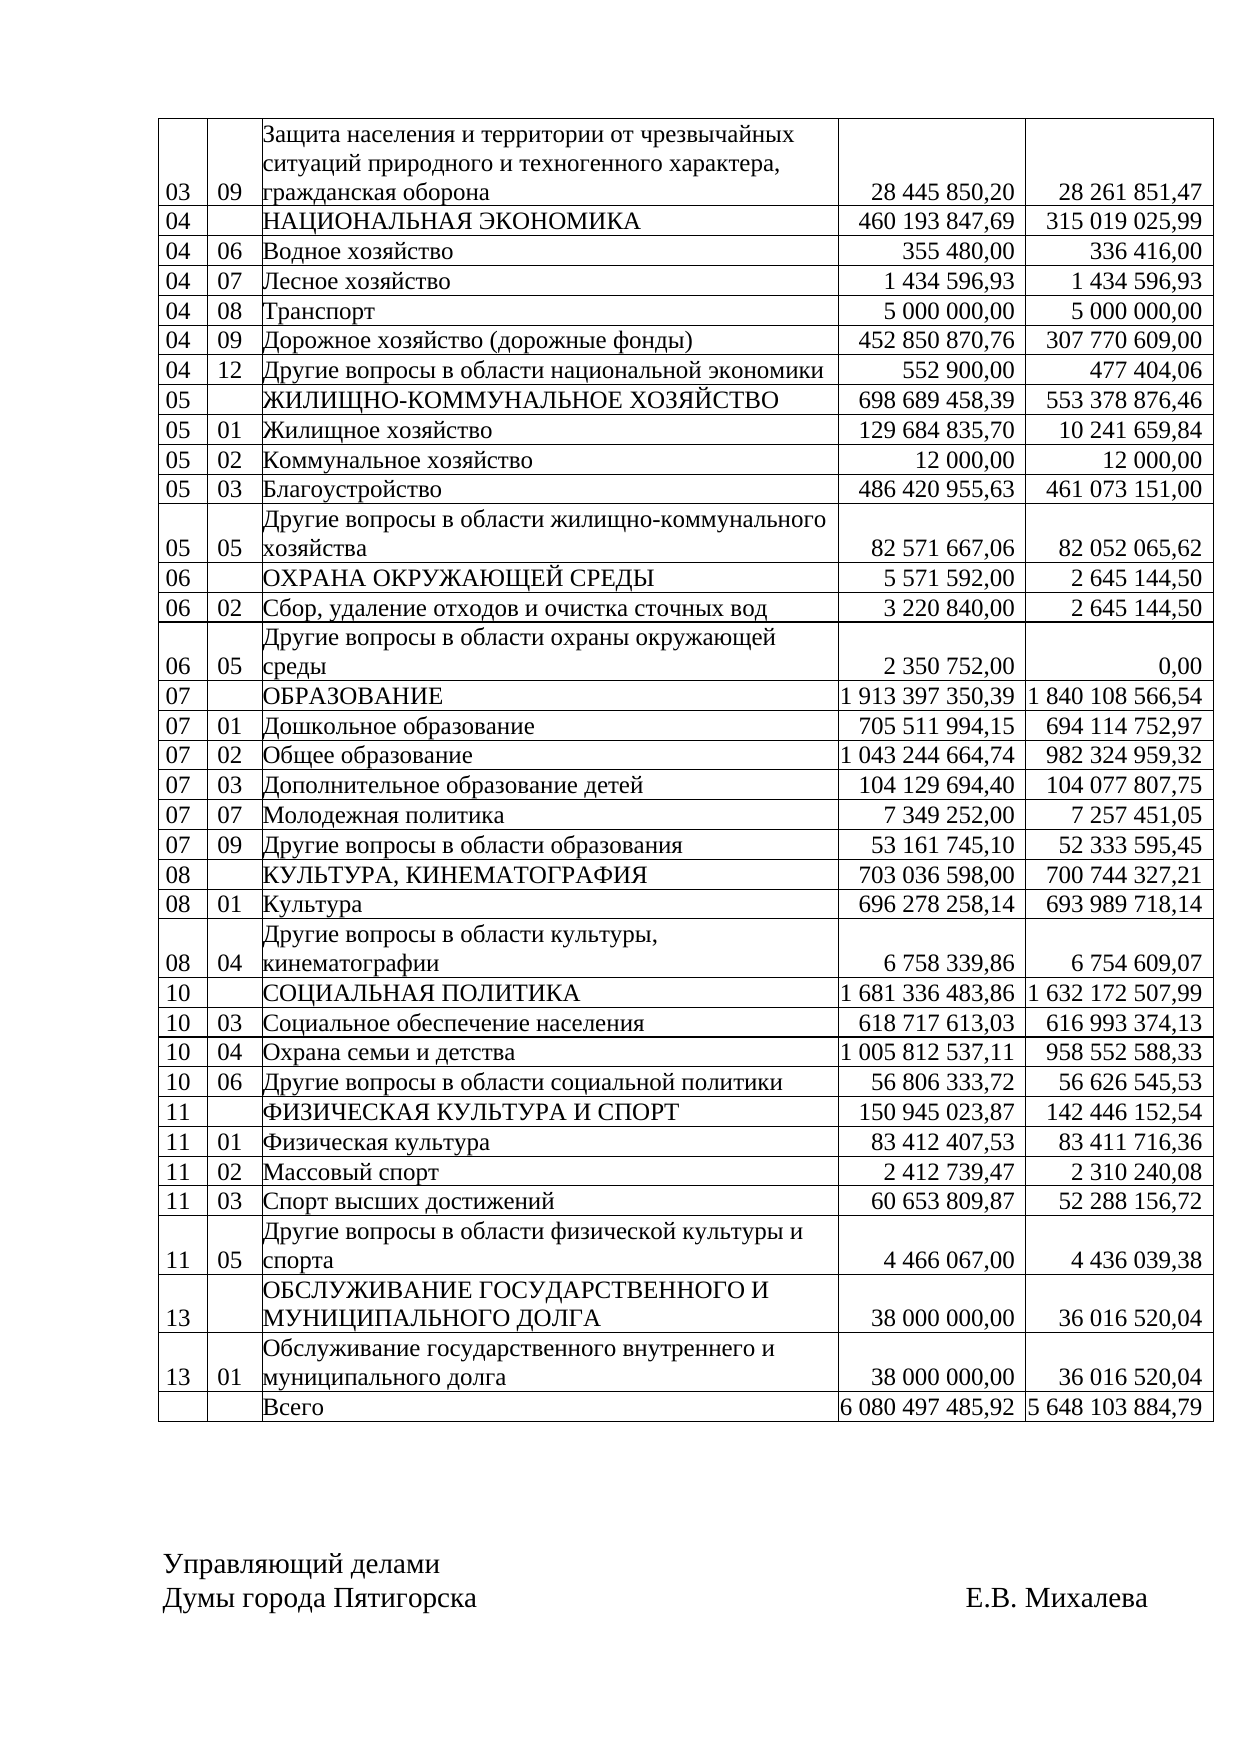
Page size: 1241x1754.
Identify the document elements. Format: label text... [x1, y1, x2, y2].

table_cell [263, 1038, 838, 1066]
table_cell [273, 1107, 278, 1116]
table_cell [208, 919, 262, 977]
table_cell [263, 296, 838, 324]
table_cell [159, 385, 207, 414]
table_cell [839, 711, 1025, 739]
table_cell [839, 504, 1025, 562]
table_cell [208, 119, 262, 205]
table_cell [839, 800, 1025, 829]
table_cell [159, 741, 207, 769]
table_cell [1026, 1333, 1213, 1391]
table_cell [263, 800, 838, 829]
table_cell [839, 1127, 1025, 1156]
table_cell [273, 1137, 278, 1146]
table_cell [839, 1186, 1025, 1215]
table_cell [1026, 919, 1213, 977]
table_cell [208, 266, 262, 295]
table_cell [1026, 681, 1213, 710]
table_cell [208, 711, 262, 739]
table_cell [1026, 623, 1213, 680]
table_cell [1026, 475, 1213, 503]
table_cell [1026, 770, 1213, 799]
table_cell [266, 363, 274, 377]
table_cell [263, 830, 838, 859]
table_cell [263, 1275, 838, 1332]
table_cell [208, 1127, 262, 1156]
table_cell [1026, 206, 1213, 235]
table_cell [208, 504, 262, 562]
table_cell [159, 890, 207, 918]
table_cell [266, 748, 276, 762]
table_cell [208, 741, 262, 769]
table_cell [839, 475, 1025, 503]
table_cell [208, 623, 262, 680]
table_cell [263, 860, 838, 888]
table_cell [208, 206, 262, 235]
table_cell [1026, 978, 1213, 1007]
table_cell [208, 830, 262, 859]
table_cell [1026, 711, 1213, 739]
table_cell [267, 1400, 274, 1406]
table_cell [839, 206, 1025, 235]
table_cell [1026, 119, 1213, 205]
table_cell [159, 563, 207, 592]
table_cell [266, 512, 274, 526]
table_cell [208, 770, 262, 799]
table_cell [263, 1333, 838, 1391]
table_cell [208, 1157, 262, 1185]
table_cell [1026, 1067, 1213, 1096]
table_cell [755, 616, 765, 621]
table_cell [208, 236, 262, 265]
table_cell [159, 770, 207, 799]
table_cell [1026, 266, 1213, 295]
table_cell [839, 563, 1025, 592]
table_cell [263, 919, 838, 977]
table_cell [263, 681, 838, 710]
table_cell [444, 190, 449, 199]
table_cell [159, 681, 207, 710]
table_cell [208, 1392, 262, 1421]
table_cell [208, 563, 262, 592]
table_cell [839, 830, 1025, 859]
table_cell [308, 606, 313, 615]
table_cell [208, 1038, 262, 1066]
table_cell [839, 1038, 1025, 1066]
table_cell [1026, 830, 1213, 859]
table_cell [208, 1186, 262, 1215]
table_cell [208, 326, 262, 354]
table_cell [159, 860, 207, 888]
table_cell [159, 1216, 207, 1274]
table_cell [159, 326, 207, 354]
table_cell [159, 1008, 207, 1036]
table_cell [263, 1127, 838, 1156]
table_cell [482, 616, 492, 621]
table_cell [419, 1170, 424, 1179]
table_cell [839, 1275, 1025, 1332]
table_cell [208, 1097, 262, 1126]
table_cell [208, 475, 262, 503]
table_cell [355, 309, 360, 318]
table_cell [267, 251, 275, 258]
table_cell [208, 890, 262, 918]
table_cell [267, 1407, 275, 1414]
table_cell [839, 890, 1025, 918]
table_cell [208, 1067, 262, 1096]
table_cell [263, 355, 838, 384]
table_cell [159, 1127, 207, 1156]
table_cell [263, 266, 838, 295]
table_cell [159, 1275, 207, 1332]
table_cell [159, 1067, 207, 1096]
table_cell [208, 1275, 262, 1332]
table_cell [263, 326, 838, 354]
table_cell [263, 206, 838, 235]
text Думы города Пятигорска Е.В. Михалева [162, 1580, 1152, 1613]
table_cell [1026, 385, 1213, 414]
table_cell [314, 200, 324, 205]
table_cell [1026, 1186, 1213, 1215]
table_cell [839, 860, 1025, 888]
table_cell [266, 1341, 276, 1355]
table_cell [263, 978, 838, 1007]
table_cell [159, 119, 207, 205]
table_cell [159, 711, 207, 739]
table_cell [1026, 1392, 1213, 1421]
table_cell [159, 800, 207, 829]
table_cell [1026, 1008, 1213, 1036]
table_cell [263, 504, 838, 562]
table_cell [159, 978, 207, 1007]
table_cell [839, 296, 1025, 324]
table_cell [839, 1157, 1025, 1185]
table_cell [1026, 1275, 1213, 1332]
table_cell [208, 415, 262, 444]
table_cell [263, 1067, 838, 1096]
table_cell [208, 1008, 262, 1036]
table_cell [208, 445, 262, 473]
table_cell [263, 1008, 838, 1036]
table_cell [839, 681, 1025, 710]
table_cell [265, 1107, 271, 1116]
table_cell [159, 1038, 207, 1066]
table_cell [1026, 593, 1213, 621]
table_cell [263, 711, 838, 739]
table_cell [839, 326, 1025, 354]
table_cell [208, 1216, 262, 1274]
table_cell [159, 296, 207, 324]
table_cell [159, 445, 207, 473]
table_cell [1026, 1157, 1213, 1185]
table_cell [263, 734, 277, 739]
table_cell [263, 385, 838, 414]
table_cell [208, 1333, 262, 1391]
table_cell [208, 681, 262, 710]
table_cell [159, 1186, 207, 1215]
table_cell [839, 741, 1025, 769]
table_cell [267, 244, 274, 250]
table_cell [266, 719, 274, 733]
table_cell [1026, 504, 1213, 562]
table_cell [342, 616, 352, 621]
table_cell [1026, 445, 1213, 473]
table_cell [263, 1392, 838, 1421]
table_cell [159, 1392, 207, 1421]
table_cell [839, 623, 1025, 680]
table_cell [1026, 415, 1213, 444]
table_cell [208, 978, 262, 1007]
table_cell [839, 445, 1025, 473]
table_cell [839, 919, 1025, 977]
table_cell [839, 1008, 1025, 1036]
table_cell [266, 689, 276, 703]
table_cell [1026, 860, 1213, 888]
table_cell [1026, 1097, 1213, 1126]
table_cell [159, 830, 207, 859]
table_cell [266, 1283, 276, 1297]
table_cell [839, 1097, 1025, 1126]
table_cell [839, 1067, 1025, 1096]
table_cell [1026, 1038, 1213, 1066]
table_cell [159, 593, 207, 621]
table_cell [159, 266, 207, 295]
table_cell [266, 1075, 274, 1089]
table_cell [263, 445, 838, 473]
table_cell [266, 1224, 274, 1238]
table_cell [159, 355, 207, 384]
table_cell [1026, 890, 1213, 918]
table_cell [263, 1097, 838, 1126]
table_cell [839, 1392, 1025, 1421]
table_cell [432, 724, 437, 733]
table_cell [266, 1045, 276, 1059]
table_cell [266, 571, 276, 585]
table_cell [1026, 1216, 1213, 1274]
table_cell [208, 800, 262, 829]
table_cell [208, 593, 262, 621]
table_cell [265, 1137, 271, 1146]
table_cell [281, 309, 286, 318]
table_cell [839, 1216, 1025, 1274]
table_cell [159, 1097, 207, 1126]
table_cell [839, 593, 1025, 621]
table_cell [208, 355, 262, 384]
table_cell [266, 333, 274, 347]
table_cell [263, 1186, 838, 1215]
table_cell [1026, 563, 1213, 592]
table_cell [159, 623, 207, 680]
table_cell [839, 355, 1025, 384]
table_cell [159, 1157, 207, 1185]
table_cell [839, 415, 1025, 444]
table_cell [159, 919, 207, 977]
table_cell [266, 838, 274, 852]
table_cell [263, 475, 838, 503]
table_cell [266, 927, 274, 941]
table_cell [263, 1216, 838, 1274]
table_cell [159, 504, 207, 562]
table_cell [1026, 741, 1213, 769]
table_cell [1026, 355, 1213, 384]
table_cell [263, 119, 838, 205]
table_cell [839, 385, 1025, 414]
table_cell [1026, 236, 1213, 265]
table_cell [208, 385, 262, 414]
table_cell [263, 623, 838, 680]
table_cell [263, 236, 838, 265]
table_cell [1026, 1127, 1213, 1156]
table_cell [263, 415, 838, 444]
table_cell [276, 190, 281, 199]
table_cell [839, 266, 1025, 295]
text Управляющий делами [162, 1546, 1152, 1580]
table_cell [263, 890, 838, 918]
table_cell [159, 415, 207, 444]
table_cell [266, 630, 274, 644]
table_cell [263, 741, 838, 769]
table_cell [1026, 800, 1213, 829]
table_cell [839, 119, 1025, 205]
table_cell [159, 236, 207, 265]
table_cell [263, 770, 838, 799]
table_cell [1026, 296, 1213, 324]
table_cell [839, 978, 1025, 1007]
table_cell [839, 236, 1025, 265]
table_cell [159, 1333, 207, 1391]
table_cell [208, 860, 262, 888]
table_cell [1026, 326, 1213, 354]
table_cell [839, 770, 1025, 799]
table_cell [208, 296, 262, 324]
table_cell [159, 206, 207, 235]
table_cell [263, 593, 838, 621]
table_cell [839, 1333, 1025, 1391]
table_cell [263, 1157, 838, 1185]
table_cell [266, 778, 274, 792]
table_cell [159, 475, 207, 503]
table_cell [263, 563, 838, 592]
